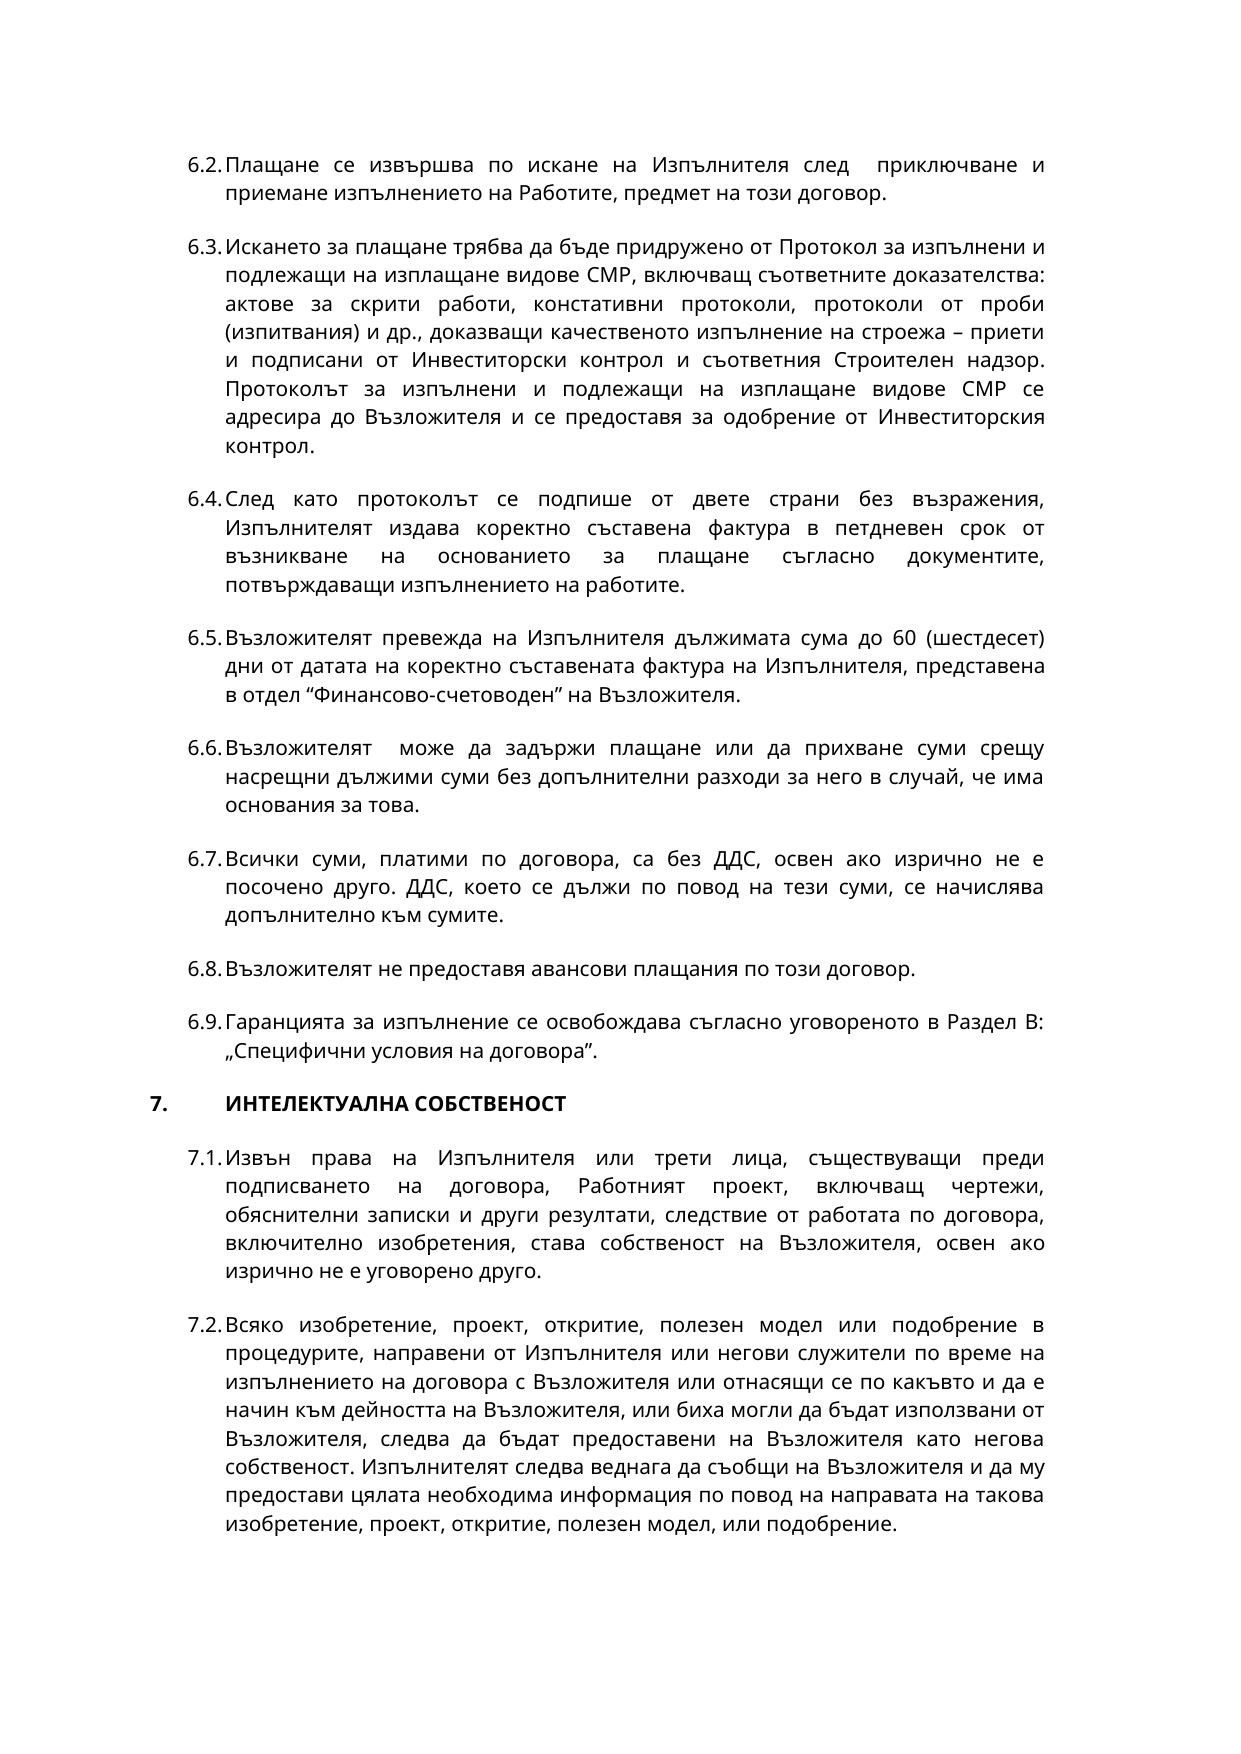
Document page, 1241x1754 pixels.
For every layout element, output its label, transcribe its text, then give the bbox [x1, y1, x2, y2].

list ИНТЕЛЕКТУАЛНА СОБСТВЕНОСТ [150, 1089, 1045, 1118]
list Искането за плащане трябва да бъде придружено от Протокол за изпълнени и подлежащи на изплащане видове СМР, включващ съответните доказателства: актове за скрити работи, констативни протоколи, протоколи от проби (изпитвания) и др., доказващи качественото изпълнение на строежа – приети и подписани от Инвеститорски контрол и съответния Строителен надзор. Протоколът за изпълнени и подлежащи на изплащане видове СМР се адресира до Възложителя и се предоставя за одобрение от Инвеститорския контрол. [187, 232, 1045, 459]
list Извън права на Изпълнителя или трети лица, съществуващи преди подписването на договора, Работният проект, включващ чертежи, обяснителни записки и други резултати, следствие от работата по договора, включително изобретения, става собственост на Възложителя, освен ако изрично не е уговорено друго. [187, 1143, 1045, 1285]
list Възложителят превежда на Изпълнителя дължимата сума до 60 (шестдесет) дни от датата на коректно съставената фактура на Изпълнителя, представена в отдел “Финансово-счетоводен” на Възложителя. [187, 623, 1045, 708]
list След като протоколът се подпише от двете страни без възражения, Изпълнителят издава коректно съставена фактура в петдневен срок от възникване на основанието за плащане съгласно документите, потвърждаващи изпълнението на работите. [187, 484, 1045, 598]
list Възложителят може да задържи плащане или да прихване суми срещу насрещни дължими суми без допълнителни разходи за него в случай, че има основания за това. [187, 733, 1045, 819]
list Възложителят не предоставя авансови плащания по този договор. [187, 954, 1045, 982]
list Всички суми, платими по договора, са без ДДС, освен ако изрично не е посочено друго. ДДС, което се дължи по повод на тези суми, се начислява допълнително към сумите. [187, 844, 1045, 929]
list Всяко изобретение, проект, откритие, полезен модел или подобрение в процедурите, направени от Изпълнителя или негови служители по време на изпълнението на договора с Възложителя или отнасящи се по какъвто и да е начин към дейността на Възложителя, или биха могли да бъдат използвани от Възложителя, следва да бъдат предоставени на Възложителя като негова собственост. Изпълнителят следва веднага да съобщи на Възложителя и да му предостави цялата необходима информация по повод на направата на такова изобретение, проект, откритие, полезен модел, или подобрение. [187, 1310, 1045, 1537]
list Плащане се извършва по искане на Изпълнителя след приключване и приемане изпълнението на Работите, предмет на този договор. [187, 150, 1045, 207]
list Гаранцията за изпълнение се освобождава съгласно уговореното в Раздел В: „Специфични условия на договора”. [187, 1007, 1045, 1064]
